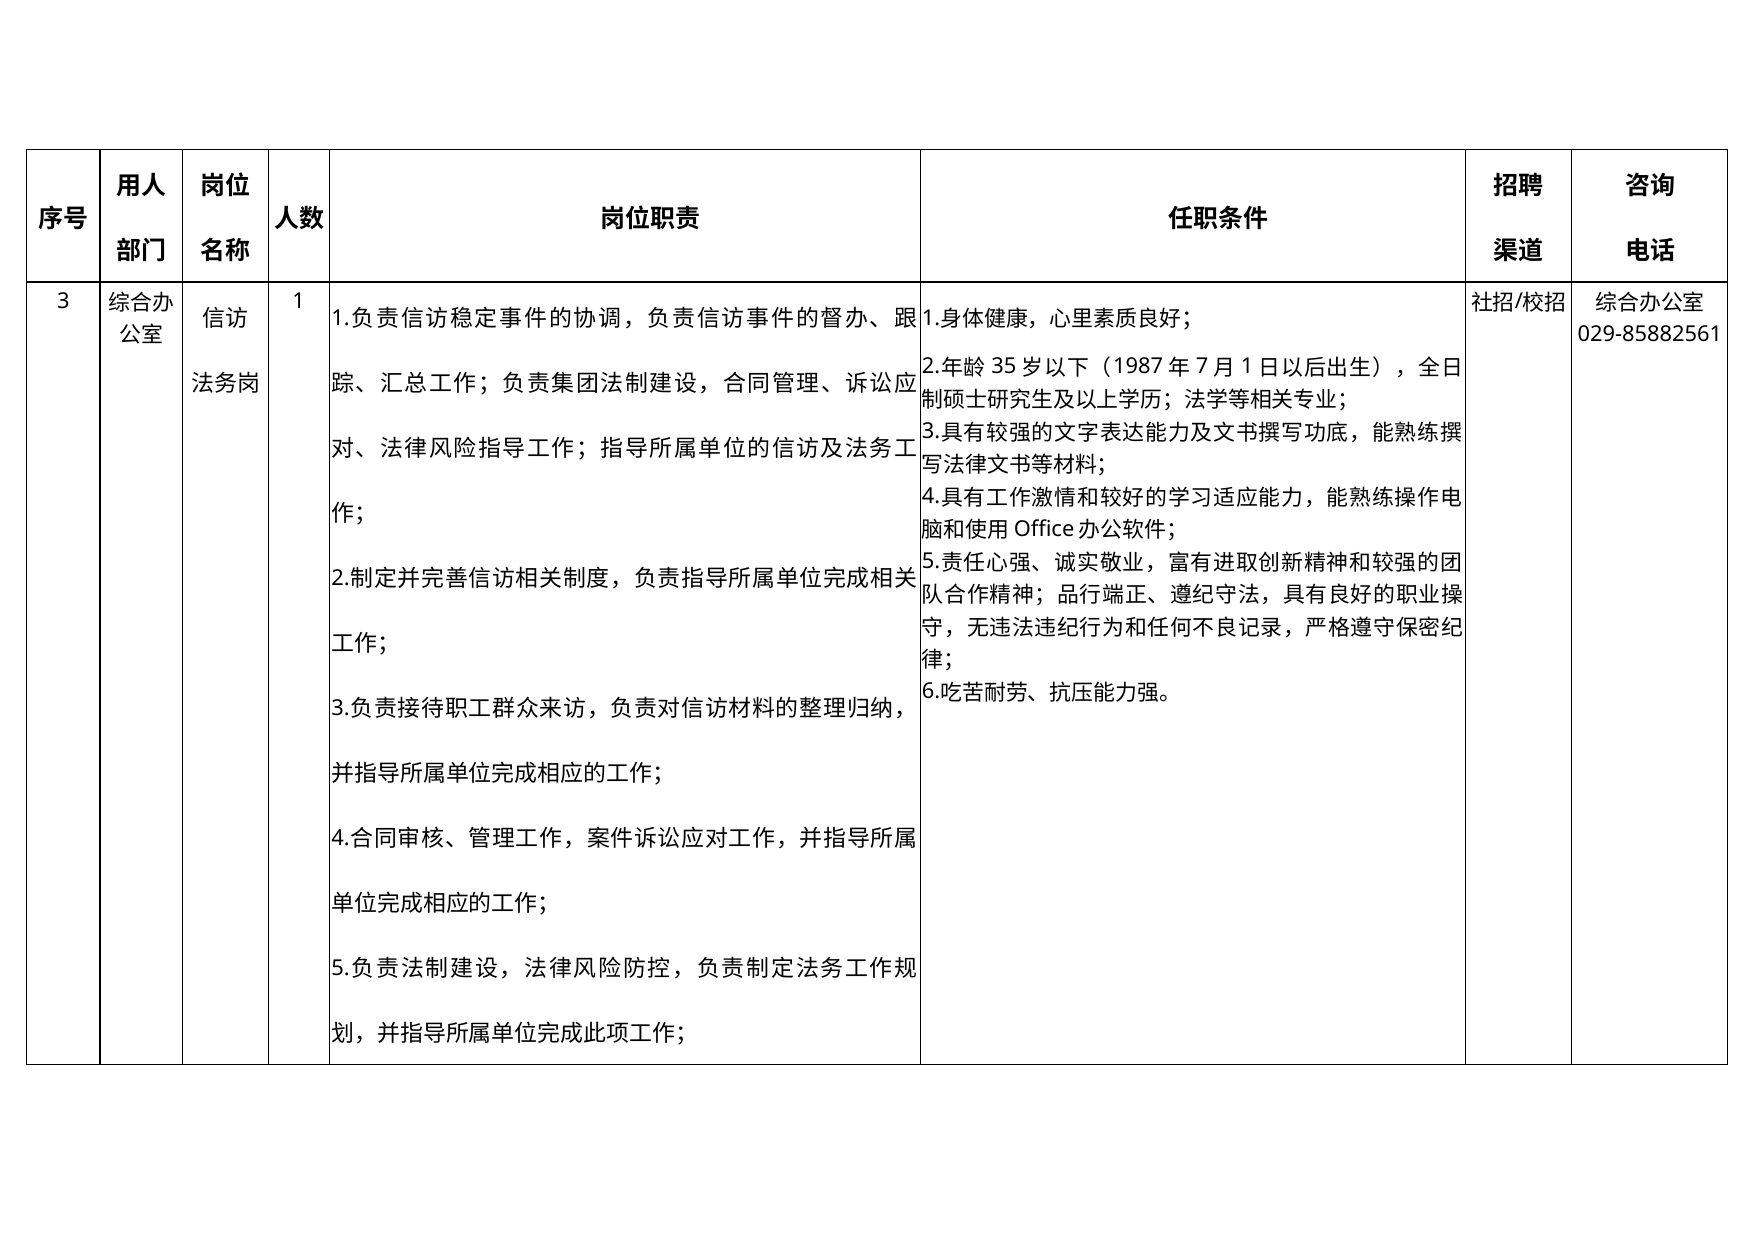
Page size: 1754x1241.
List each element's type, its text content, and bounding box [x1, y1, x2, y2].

table_cell 社招/校招 [1466, 283, 1571, 1064]
table_cell 综合办公室 029-85882561 [1572, 283, 1727, 1064]
table_cell 1 [269, 283, 329, 1064]
table_header 岗位职责 [330, 150, 920, 281]
table_cell 综合办公室 [101, 283, 182, 1064]
table_cell 信访 法务岗 [183, 283, 268, 1064]
table_header 任职条件 [921, 150, 1465, 281]
table_cell 3 [27, 283, 99, 1064]
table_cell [330, 283, 920, 1064]
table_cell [921, 283, 1465, 1064]
table_header 用人 部门 [101, 150, 182, 281]
table_header 人数 [269, 150, 329, 281]
table_header 招聘 渠道 [1466, 150, 1571, 281]
table_header 咨询 电话 [1572, 150, 1727, 281]
table_header 岗位 名称 [183, 150, 268, 281]
table_header 序号 [27, 150, 99, 281]
